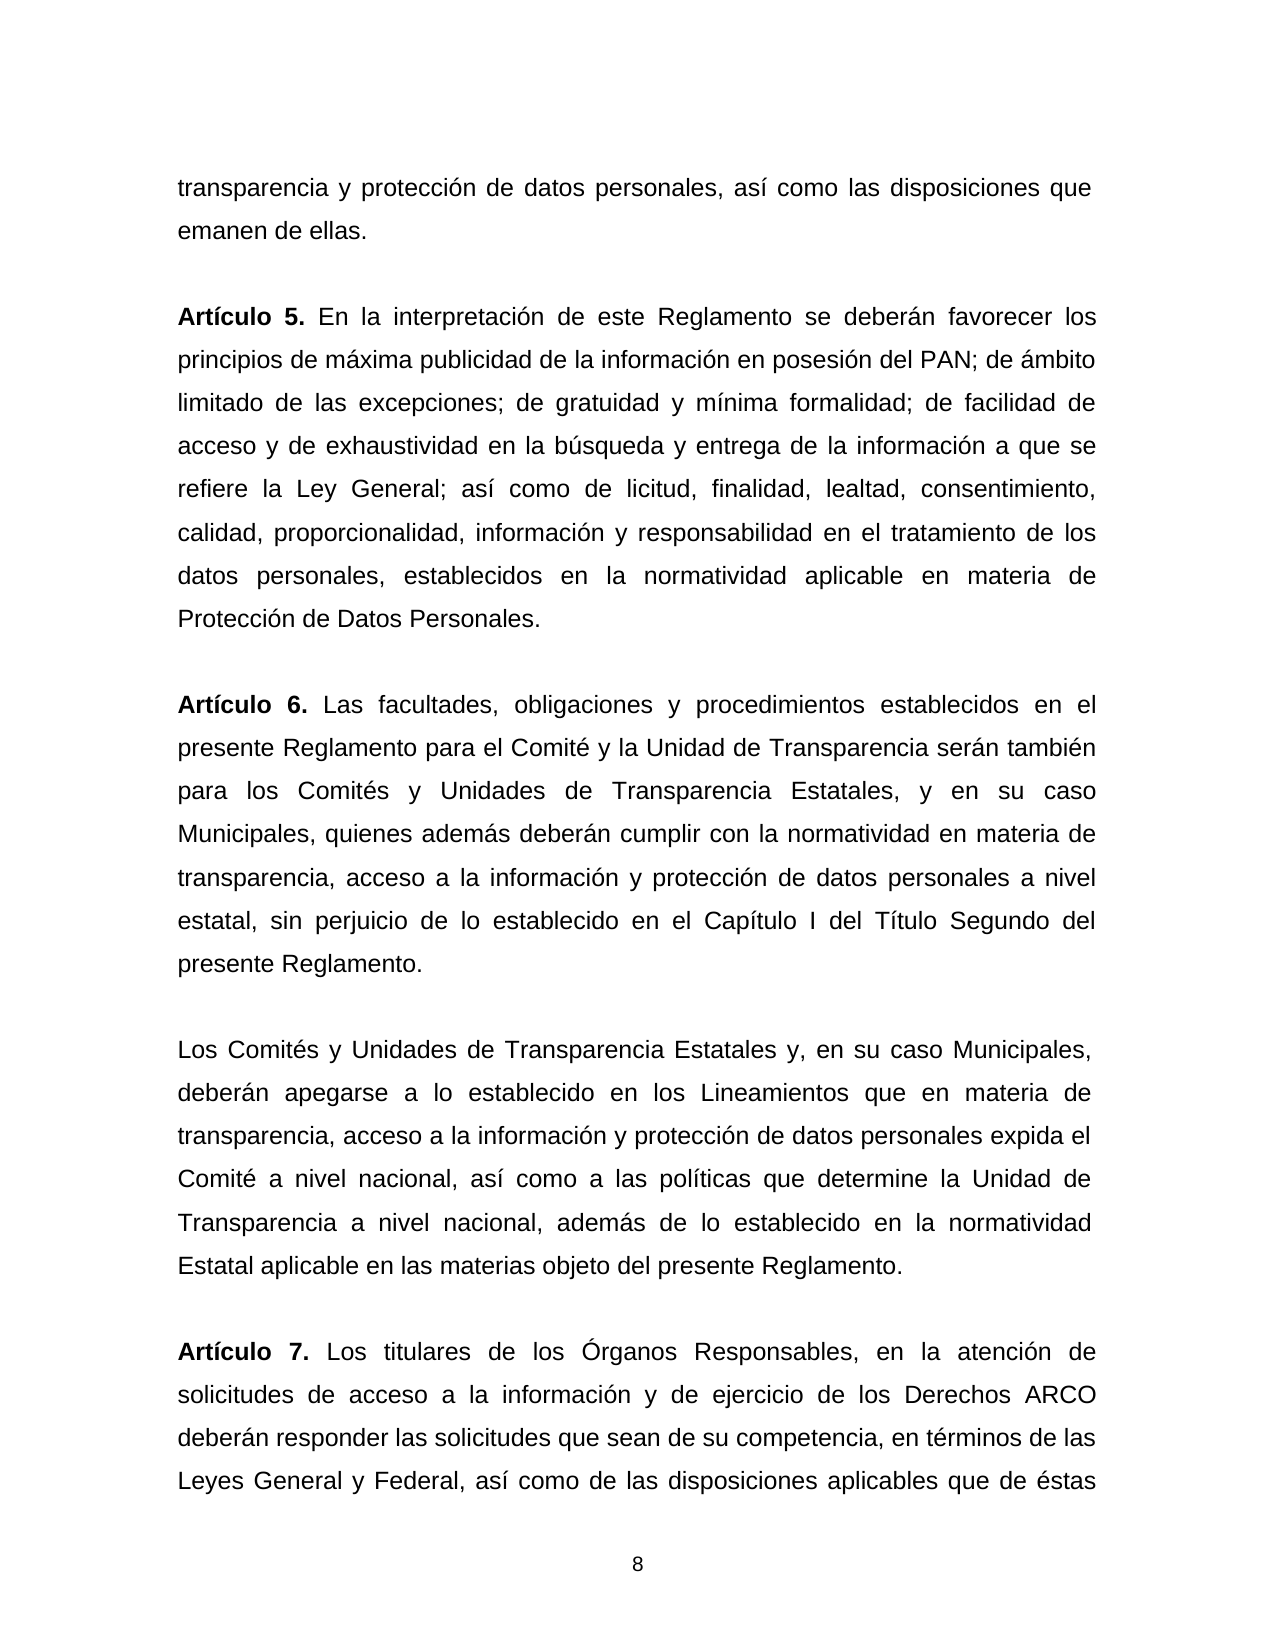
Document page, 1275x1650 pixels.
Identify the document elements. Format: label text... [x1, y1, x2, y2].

text Los Comités y Unidades de Transparencia Estatales y, en su caso Municipales, deberán apegarse a lo establecido en los Lineamientos que en materia de transparencia, acceso a la información y protección de datos personales expida el Comité a nivel nacional, así como a las políticas que determine la Unidad de Transparencia a nivel nacional, además de lo establecido en la normatividad Estatal aplicable en las materias objeto del presente Reglamento. [177, 1035, 1093, 1279]
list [177, 173, 1093, 244]
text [177, 1337, 1098, 1495]
text Artículo 5. En la interpretación de este Reglamento se deberán favorecer los principios de máxima publicidad de la información en posesión del PAN; de ámbito limitado de las excepciones; de gratuidad y mínima formalidad; de facilidad de acceso y de exhaustividad en la búsqueda y entrega de la información a que se refiere la Ley General; así como de licitud, finalidad, lealtad, consentimiento, calidad, proporcionalidad, información y responsabilidad en el tratamiento de los datos personales, establecidos en la normatividad aplicable en materia de Protección de Datos Personales. [177, 302, 1098, 633]
text Artículo 6. Las facultades, obligaciones y procedimientos establecidos en el presente Reglamento para el Comité y la Unidad de Transparencia serán también para los Comités y Unidades de Transparencia Estatales, y en su caso Municipales, quienes además deberán cumplir con la normatividad en materia de transparencia, acceso a la información y protección de datos personales a nivel estatal, sin perjuicio de lo establecido en el Capítulo I del Título Segundo del presente Reglamento. [177, 690, 1098, 978]
